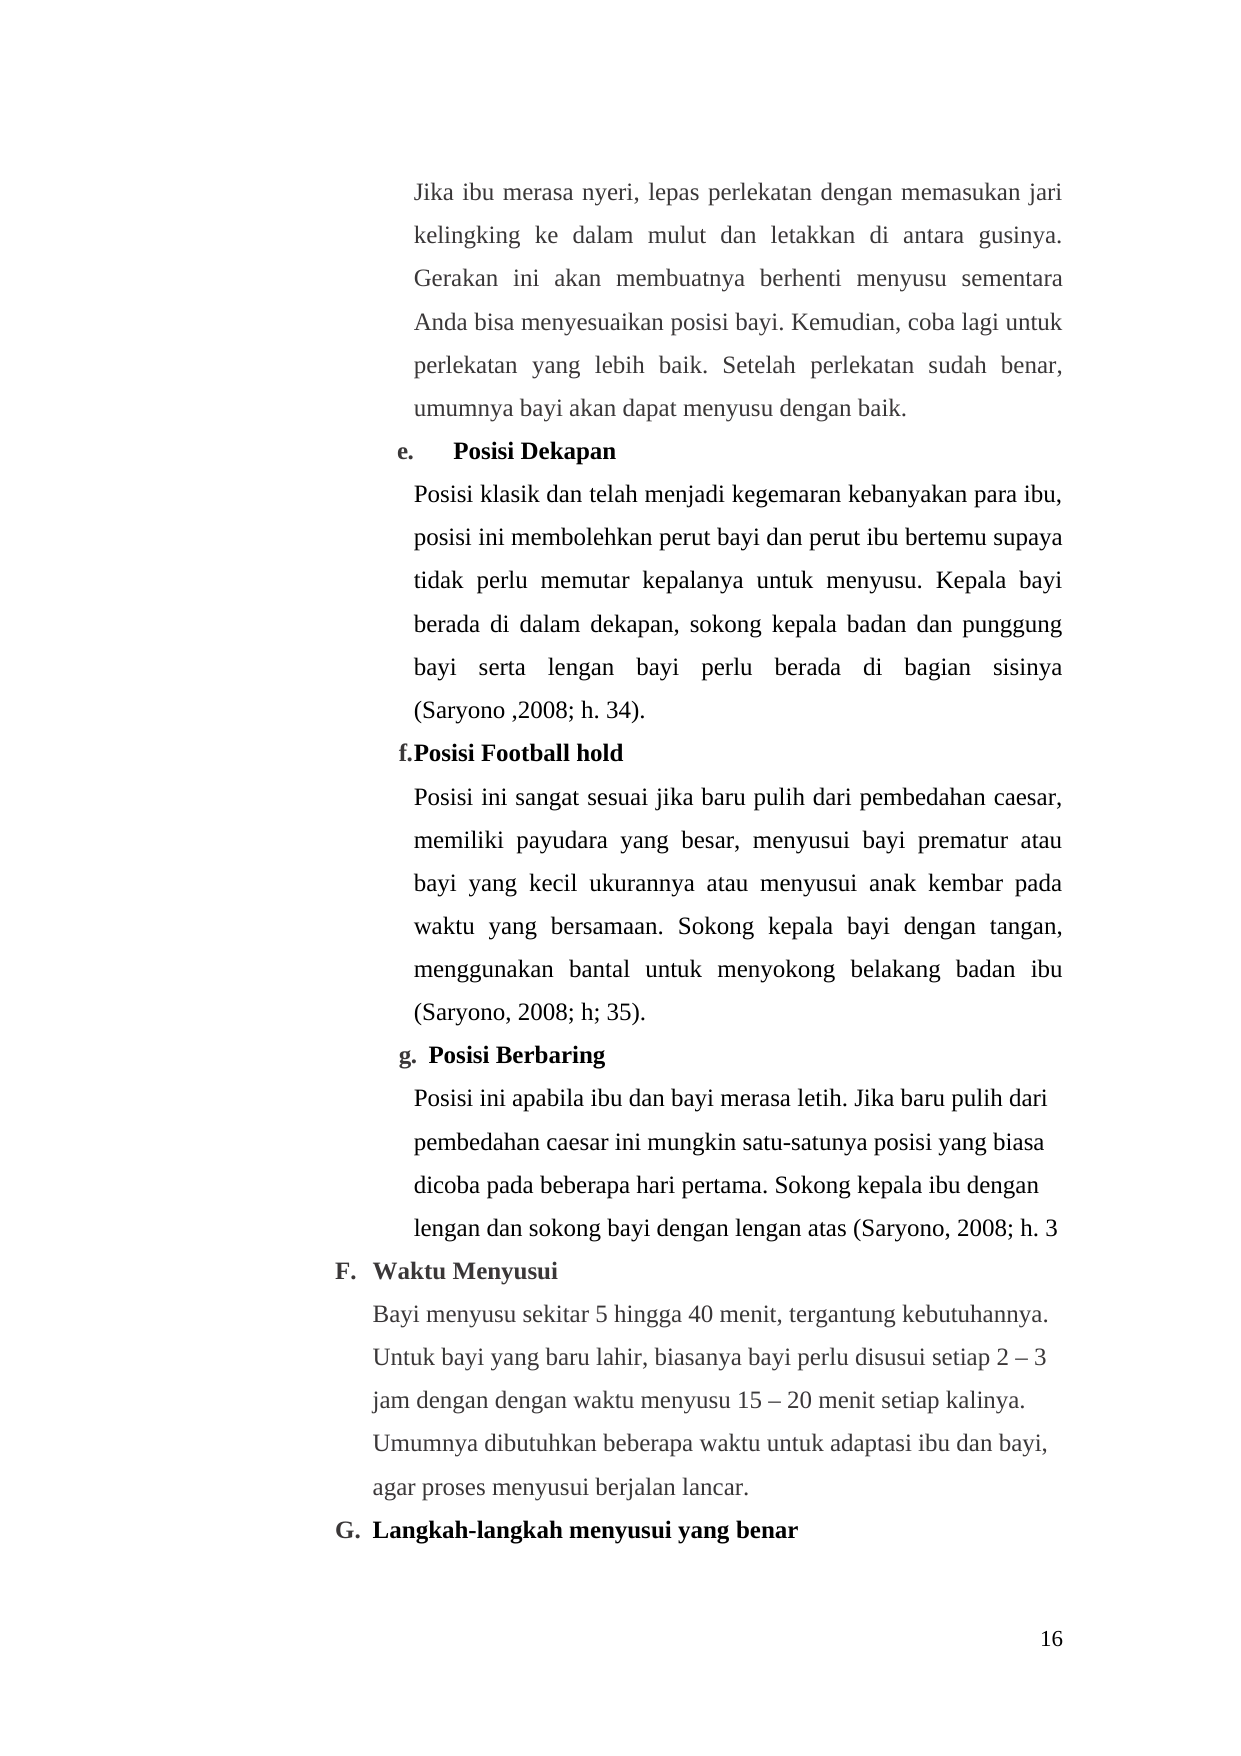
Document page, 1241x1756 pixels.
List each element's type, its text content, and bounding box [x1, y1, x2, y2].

list Jika ibu merasa nyeri, lepas perlekatan dengan memasukan jari kelingking ke dalam mulut dan letakkan di antara gusinya. Gerakan ini akan membuatnya berhenti menyusu sementara Anda bisa menyesuaikan posisi bayi. Kemudian, coba lagi untuk perlekatan yang lebih baik. Setelah perlekatan sudah benar, umumnya bayi akan dapat menyusu dengan baik. [413, 177, 1063, 422]
list Posisi ini apabila ibu dan bayi merasa letih. Jika baru pulih dari pembedahan caesar ini mungkin satu-satunya posisi yang biasa dicoba pada beberapa hari pertama. Sokong kepala ibu dengan lengan dan sokong bayi dengan lengan atas (Saryono, 2008; h. 3 [413, 1083, 1063, 1242]
list Waktu Menyusui [335, 1256, 1063, 1285]
list Posisi ini sangat sesuai jika baru pulih dari pembedahan caesar, memiliki payudara yang besar, menyusui bayi prematur atau bayi yang kecil ukurannya atau menyusui anak kembar pada waktu yang bersamaan. Sokong kepala bayi dengan tangan, menggunakan bantal untuk menyokong belakang badan ibu (Saryono, 2008; h; 35). [413, 782, 1063, 1026]
list Bayi menyusu sekitar 5 hingga 40 menit, tergantung kebutuhannya. Untuk bayi yang baru lahir, biasanya bayi perlu disusui setiap 2 – 3 jam dengan dengan waktu menyusu 15 – 20 menit setiap kalinya. Umumnya dibutuhkan beberapa waktu untuk adaptasi ibu dan bayi, agar proses menyusui berjalan lancar. [372, 1299, 1063, 1500]
list Langkah-langkah menyusui yang benar [335, 1515, 1063, 1543]
list Posisi Dekapan [397, 436, 1063, 465]
list Posisi Berbaring [399, 1040, 1063, 1069]
list Posisi klasik dan telah menjadi kegemaran kebanyakan para ibu, posisi ini membolehkan perut bayi dan perut ibu bertemu supaya tidak perlu memutar kepalanya untuk menyusu. Kepala bayi berada di dalam dekapan, sokong kepala badan dan punggung bayi serta lengan bayi perlu berada di bagian sisinya (Saryono ,2008; h. 34). [413, 479, 1063, 724]
list Posisi Football hold [399, 738, 1063, 767]
